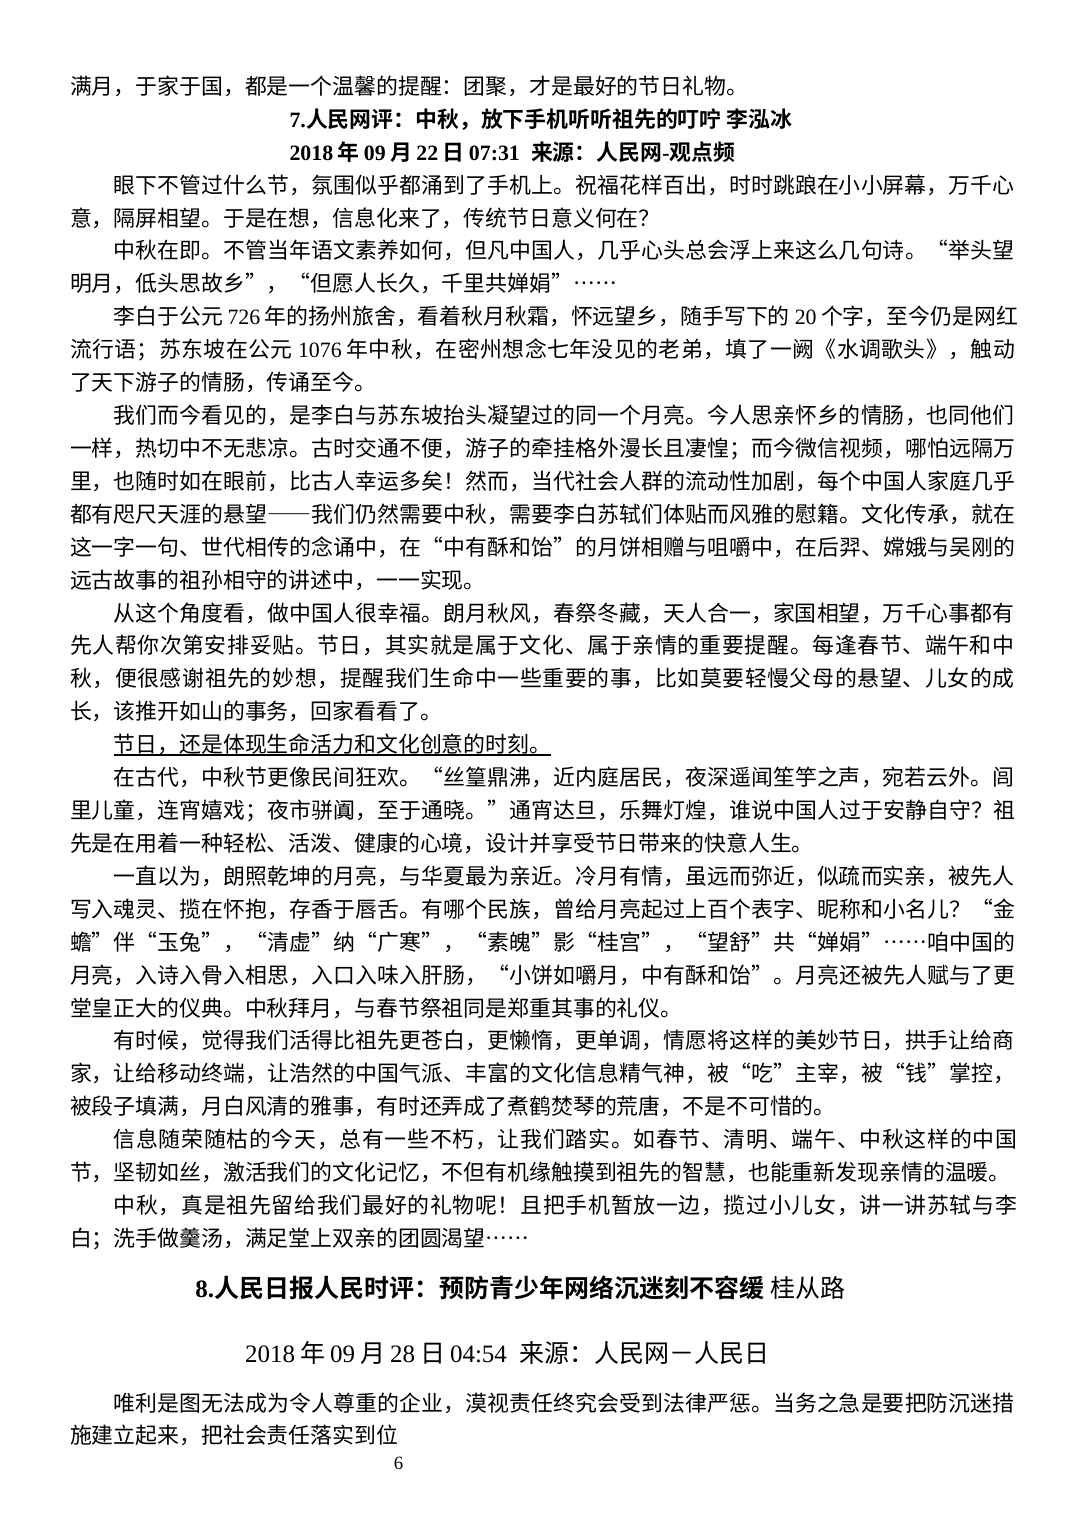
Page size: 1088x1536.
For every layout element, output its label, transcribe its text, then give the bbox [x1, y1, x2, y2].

text 信息随荣随枯的今天，总有一些不朽，让我们踏实。如春节、清明、端午、中秋这样的中国节，坚韧如丝，激活我们的文化记忆，不但有机缘触摸到祖先的智慧，也能重新发现亲情的温暖。 [70, 1122, 1018, 1187]
text 有时候，觉得我们活得比祖先更苍白，更懒惰，更单调，情愿将这样的美妙节日，拱手让给商家，让给移动终端，让浩然的中国气派、丰富的文化信息精气神，被“吃”主宰，被“钱”掌控，被段子填满，月白风清的雅事，有时还弄成了煮鹤焚琴的荒唐，不是不可惜的。 [70, 1023, 1018, 1122]
text 8.人民日报人民时评：预防青少年网络沉迷刻不容缓 桂从路 [70, 1253, 1018, 1319]
text 2018年09月28日04:54 来源：人民网－人民日 [70, 1319, 1018, 1385]
text 7.人民网评：中秋，放下手机听听祖先的叮咛 李泓冰 [70, 101, 1018, 134]
text 一直以为，朗照乾坤的月亮，与华夏最为亲近。冷月有情，虽远而弥近，似疏而实亲，被先人写入魂灵、揽在怀抱，存香于唇舌。有哪个民族，曾给月亮起过上百个表字、昵称和小名儿？“金蟾”伴“玉兔”，“清虚”纳“广寒”，“素魄”影“桂宫”，“望舒”共“婵娟”……咱中国的月亮，入诗入骨入相思，入口入味入肝肠，“小饼如嚼月，中有酥和饴”。月亮还被先人赋与了更堂皇正大的仪典。中秋拜月，与春节祭祖同是郑重其事的礼仪。 [70, 858, 1018, 1023]
text 节日，还是体现生命活力和文化创意的时刻。 [70, 727, 1018, 759]
text 在古代，中秋节更像民间狂欢。“丝篁鼎沸，近内庭居民，夜深遥闻笙竽之声，宛若云外。闾里儿童，连宵嬉戏；夜市骈阗，至于通晓。”通宵达旦，乐舞灯煌，谁说中国人过于安静自守？祖先是在用着一种轻松、活泼、健康的心境，设计并享受节日带来的快意人生。 [70, 759, 1018, 858]
text 唯利是图无法成为令人尊重的企业，漠视责任终究会受到法律严惩。当务之急是要把防沉迷措施建立起来，把社会责任落实到位 [70, 1385, 1018, 1451]
text 中秋，真是祖先留给我们最好的礼物呢！且把手机暂放一边，揽过小儿女，讲一讲苏轼与李白；洗手做羹汤，满足堂上双亲的团圆渴望…… [70, 1187, 1018, 1253]
text 眼下不管过什么节，氛围似乎都涌到了手机上。祝福花样百出，时时跳踉在小小屏幕，万千心意，隔屏相望。于是在想，信息化来了，传统节日意义何在？ [70, 167, 1018, 233]
text 李白于公元726年的扬州旅舍，看着秋月秋霜，怀远望乡，随手写下的20个字，至今仍是网红流行语；苏东坡在公元1076年中秋，在密州想念七年没见的老弟，填了一阙《水调歌头》，触动了天下游子的情肠，传诵至今。 [70, 299, 1018, 397]
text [70, 68, 1018, 101]
text 2018年09月22日07:31 来源：人民网-观点频 [70, 134, 1018, 167]
text 从这个角度看，做中国人很幸福。朗月秋风，春祭冬藏，天人合一，家国相望，万千心事都有先人帮你次第安排妥贴。节日，其实就是属于文化、属于亲情的重要提醒。每逢春节、端午和中秋，便很感谢祖先的妙想，提醒我们生命中一些重要的事，比如莫要轻慢父母的悬望、儿女的成长，该推开如山的事务，回家看看了。 [70, 595, 1018, 727]
text 中秋在即。不管当年语文素养如何，但凡中国人，几乎心头总会浮上来这么几句诗。“举头望明月，低头思故乡”，“但愿人长久，千里共婵娟”…… [70, 233, 1018, 299]
text 我们而今看见的，是李白与苏东坡抬头凝望过的同一个月亮。今人思亲怀乡的情肠，也同他们一样，热切中不无悲凉。古时交通不便，游子的牵挂格外漫长且凄惶；而今微信视频，哪怕远隔万里，也随时如在眼前，比古人幸运多矣！然而，当代社会人群的流动性加剧，每个中国人家庭几乎都有咫尺天涯的悬望——我们仍然需要中秋，需要李白苏轼们体贴而风雅的慰籍。文化传承，就在这一字一句、世代相传的念诵中，在“中有酥和饴”的月饼相赠与咀嚼中，在后羿、嫦娥与吴刚的远古故事的祖孙相守的讲述中，一一实现。 [70, 397, 1018, 595]
